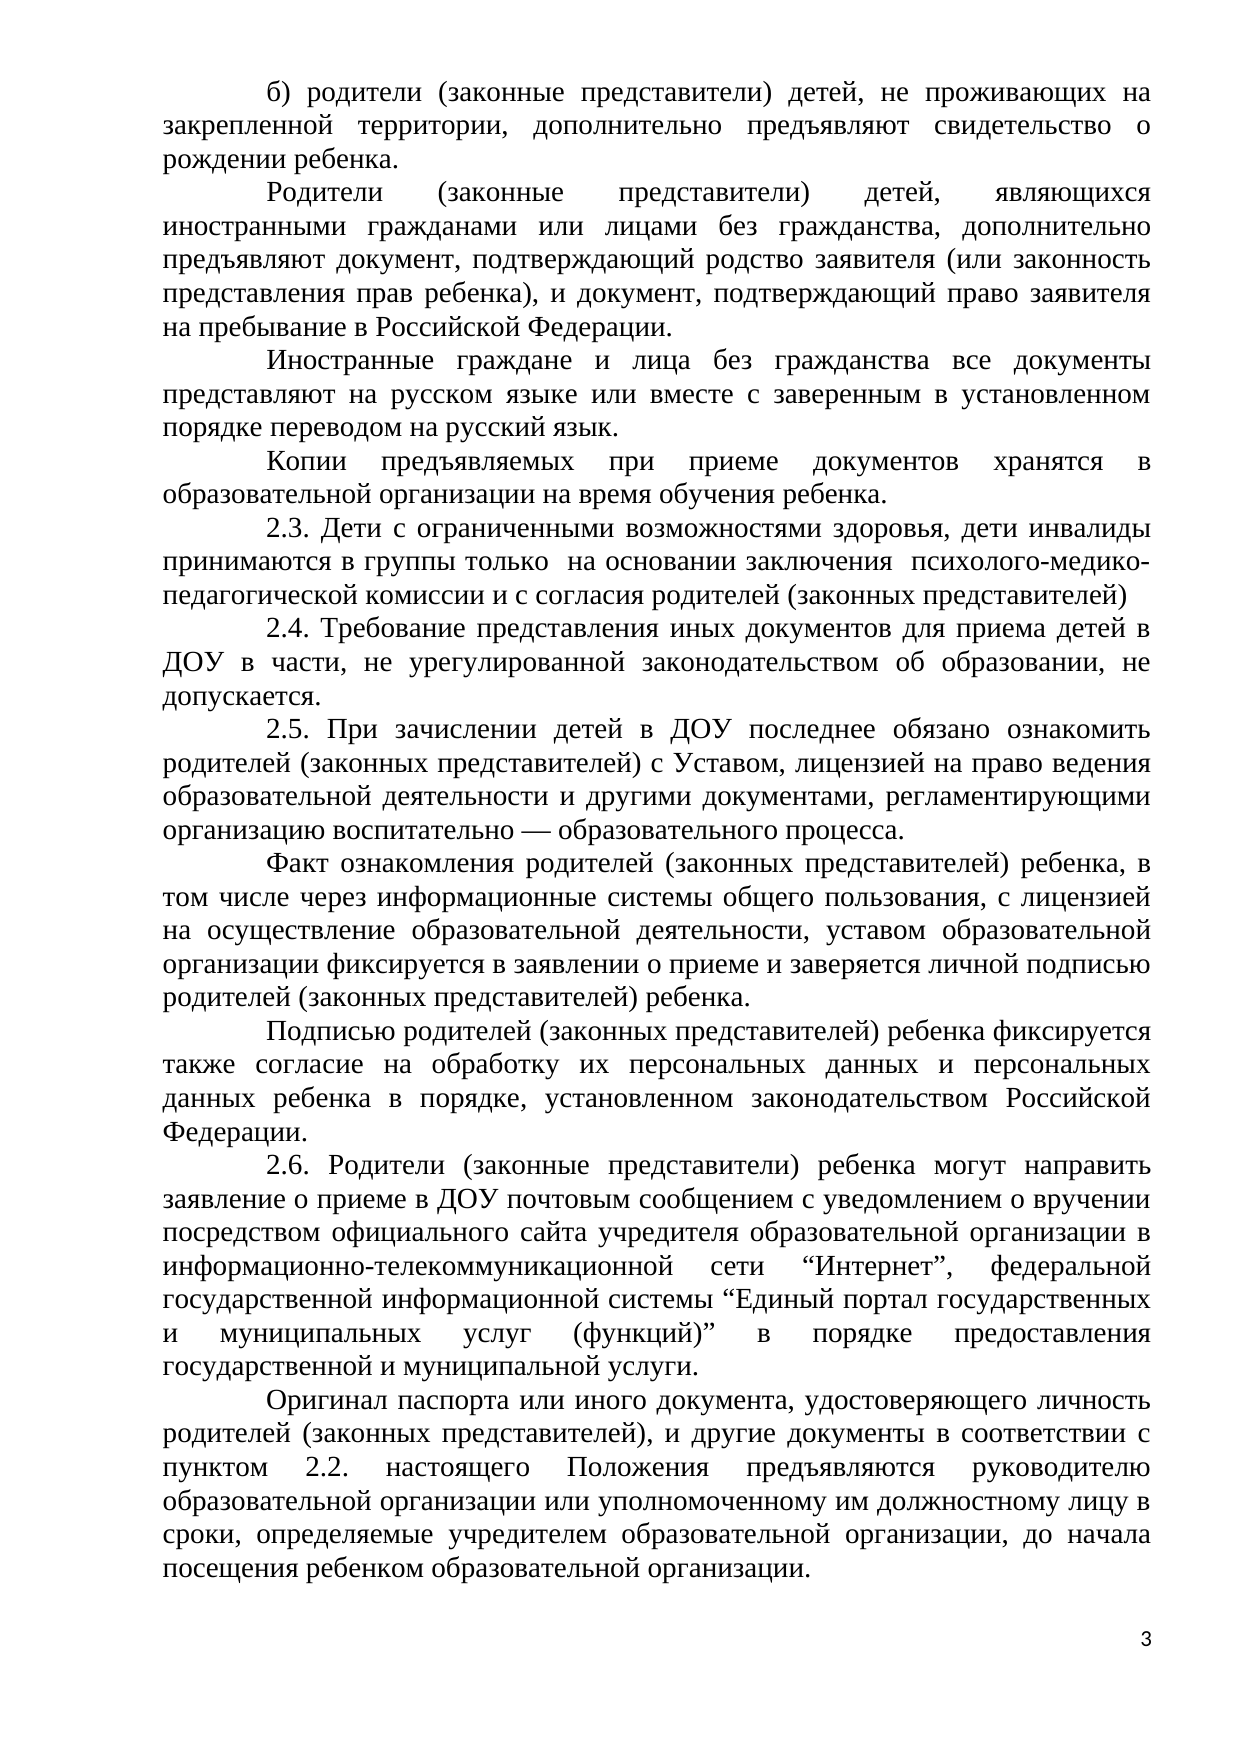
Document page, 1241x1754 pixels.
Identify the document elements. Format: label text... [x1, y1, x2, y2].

text Подписью родителей (законных представителей) ребенка фиксируется также согласие на обработку их персональных данных и персональных данных ребенка в порядке, установленном законодательством Российской Федерации. [162, 1013, 1152, 1147]
text 2.5. При зачислении детей в ДОУ последнее обязано ознакомить родителей (законных представителей) с Уставом, лицензией на право ведения образовательной деятельности и другими документами, регламентирующими организацию воспитательно — образовательного процесса. [162, 711, 1152, 845]
text Факт ознакомления родителей (законных представителей) ребенка, в том числе через информационные системы общего пользования, с лицензией на осуществление образовательной деятельности, уставом образовательной организации фиксируется в заявлении о приеме и заверяется личной подписью родителей (законных представителей) ребенка. [162, 845, 1152, 1013]
text б) родители (законные представители) детей, не проживающих на закрепленной территории, дополнительно предъявляют свидетельство о рождении ребенка. [162, 74, 1152, 174]
text Копии предъявляемых при приеме документов хранятся в образовательной организации на время обучения ребенка. [162, 443, 1152, 510]
text 2.3. Дети с ограниченными возможностями здоровья, дети инвалиды принимаются в группы только на основании заключения психолого-медико-педагогической комиссии и с согласия родителей (законных представителей) [162, 510, 1152, 611]
text 2.6. Родители (законные представители) ребенка могут направить заявление о приеме в ДОУ почтовым сообщением с уведомлением о вручении посредством официального сайта учредителя образовательной организации в информационно-телекоммуникационной сети “Интернет”, федеральной государственной информационной системы “Единый портал государственных и муниципальных услуг (функций)” в порядке предоставления государственной и муниципальной услуги. [162, 1147, 1152, 1382]
text 2.4. Требование представления иных документов для приема детей в ДОУ в части, не урегулированной законодательством об образовании, не допускается. [162, 611, 1152, 711]
text Оригинал паспорта или иного документа, удостоверяющего личность родителей (законных представителей), и другие документы в соответствии с пунктом 2.2. настоящего Положения предъявляются руководителю образовательной организации или уполномоченному им должностному лицу в сроки, определяемые учредителем образовательной организации, до начала посещения ребенком образовательной организации. [162, 1382, 1152, 1583]
text Иностранные граждане и лица без гражданства все документы представляют на русском языке или вместе с заверенным в установленном порядке переводом на русский язык. [162, 342, 1152, 443]
text Родители (законные представители) детей, являющихся иностранными гражданами или лицами без гражданства, дополнительно предъявляют документ, подтверждающий родство заявителя (или законность представления прав ребенка), и документ, подтверждающий право заявителя на пребывание в Российской Федерации. [162, 174, 1152, 342]
